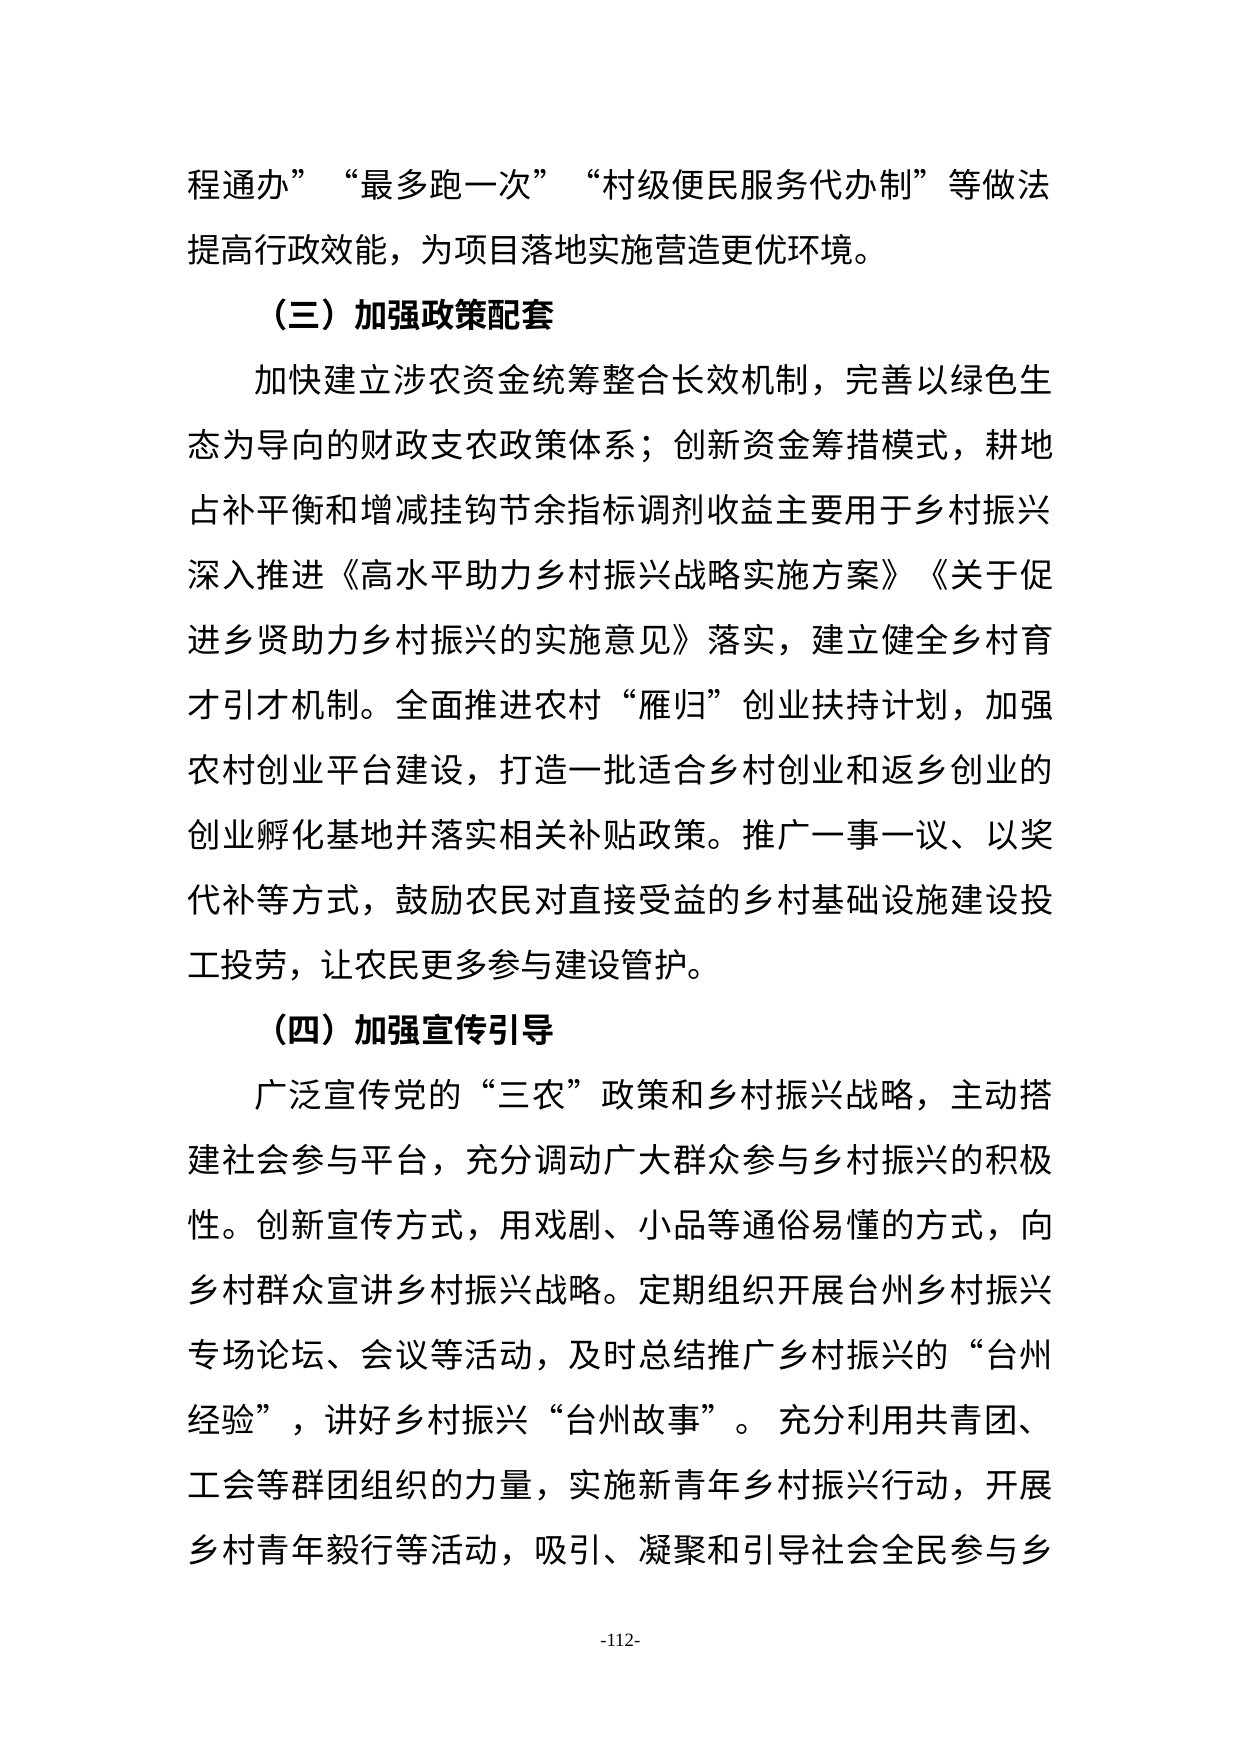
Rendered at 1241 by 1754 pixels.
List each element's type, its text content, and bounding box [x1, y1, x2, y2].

text （四）加强宣传引导 [254, 995, 1053, 1060]
text 加快建立涉农资金统筹整合长效机制，完善以绿色生态为导向的财政支农政策体系；创新资金筹措模式，耕地占补平衡和增减挂钩节余指标调剂收益主要用于乡村振兴。深入推进《高水平助力乡村振兴战略实施方案》《关于促进乡贤助力乡村振兴的实施意见》落实，建立健全乡村育才引才机制。全面推进农村“雁归”创业扶持计划，加强农村创业平台建设，打造一批适合乡村创业和返乡创业的创业孵化基地并落实相关补贴政策。推广一事一议、以奖代补等方式，鼓励农民对直接受益的乡村基础设施建设投工投劳，让农民更多参与建设管护。 [187, 345, 1053, 995]
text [187, 150, 1053, 280]
text （三）加强政策配套 [254, 280, 1053, 345]
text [187, 1060, 1053, 1580]
